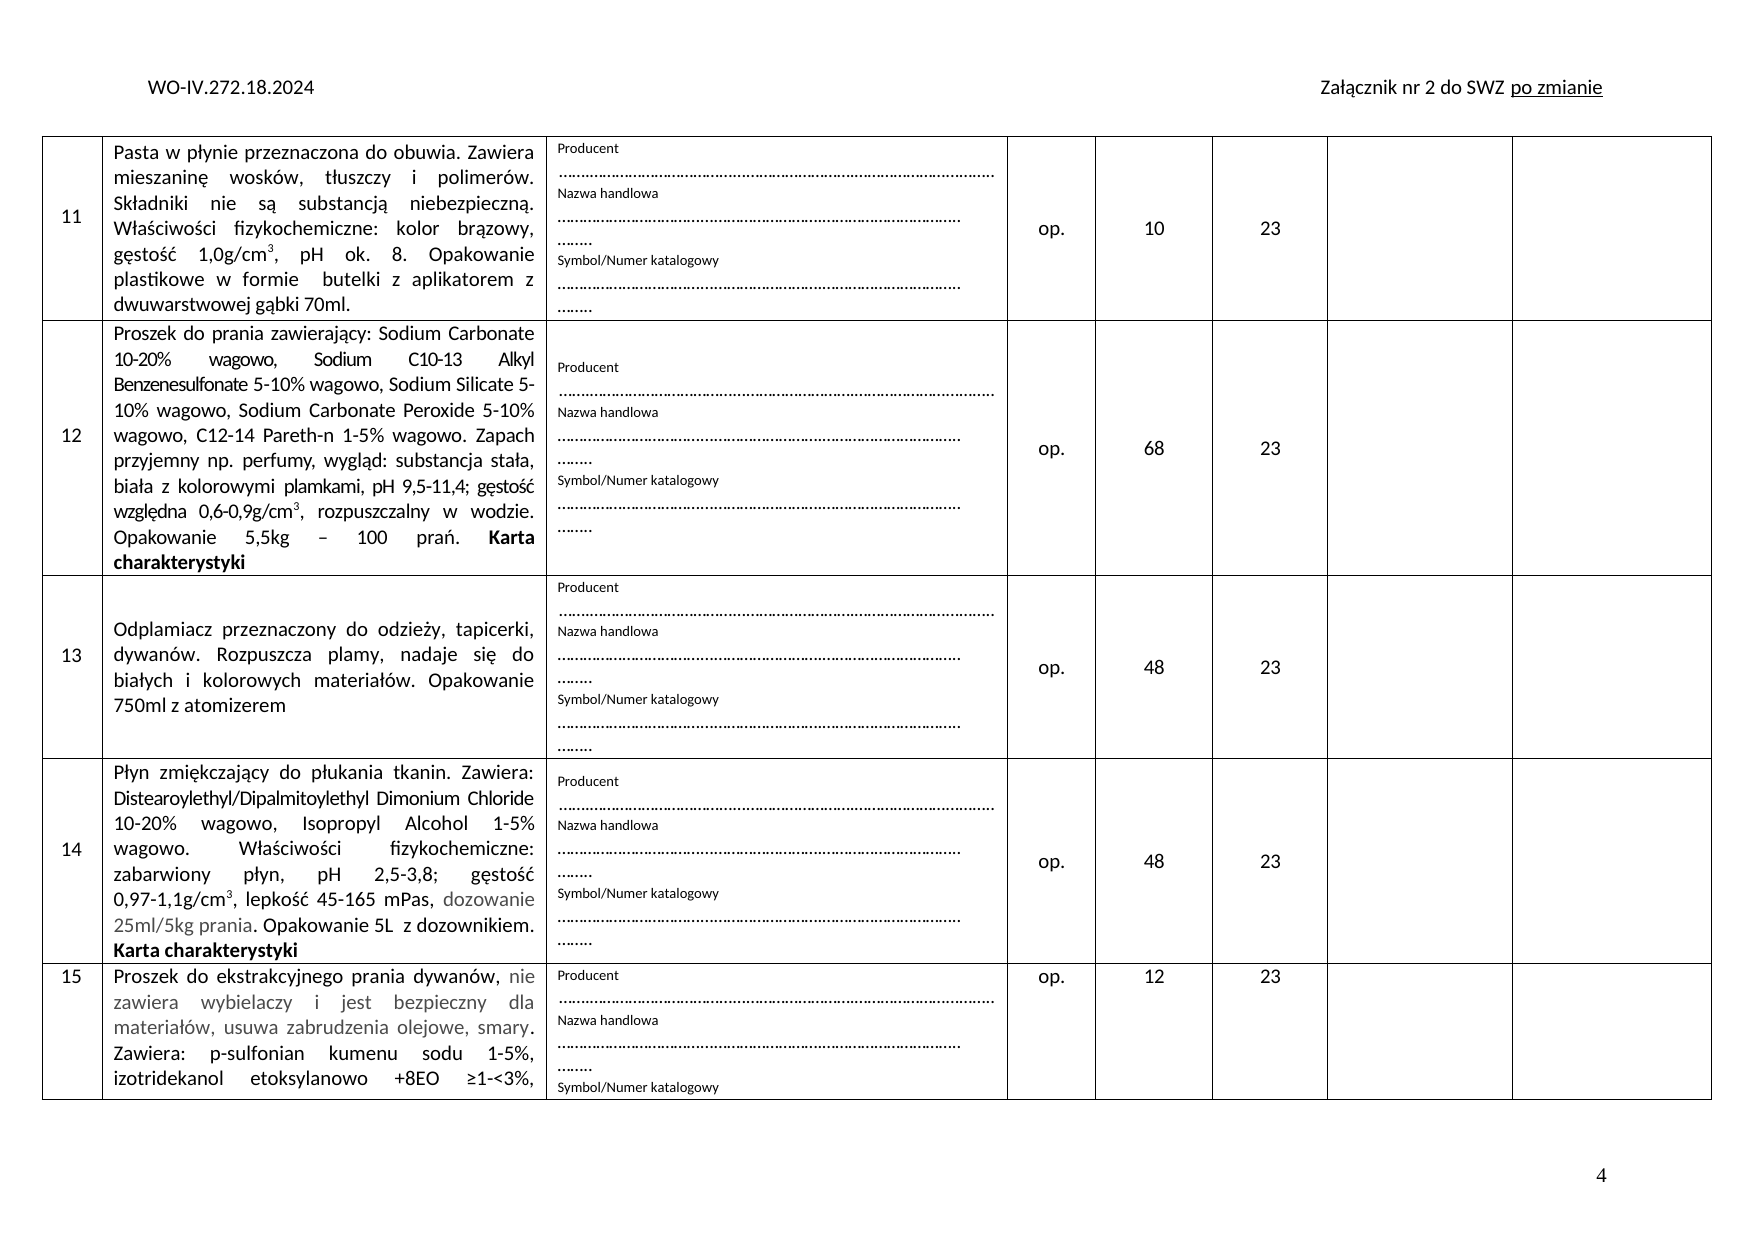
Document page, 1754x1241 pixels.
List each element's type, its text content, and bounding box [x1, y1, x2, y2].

table_cell [43, 759, 102, 963]
table_header 10 [1096, 137, 1212, 319]
table_cell Proszek do prania zawierający: Sodium Carbonate 10-20% wagowo, Sodium C10-13 Alkyl Benzenesulfonate 5-10% wagowo, Sodium Silicate 5-10% wagowo, Sodium Carbonate Peroxide 5-10% wagowo, C12-14 Pareth-n 1-5% wagowo. Zapach przyjemny np. perfumy, wygląd: substancja stała, biała z kolorowymi plamkami, pH 9,5-11,4; gęstość względna 0,6-0,9g/cm3, rozpuszczalny w wodzie. Opakowanie 5,5kg – 100 prań. Karta charakterystyki [103, 321, 546, 575]
table_cell op. [1008, 759, 1095, 963]
table_cell 23 [1213, 964, 1327, 1098]
table_cell [1513, 759, 1711, 963]
table_cell [43, 576, 102, 758]
table_cell op. [1008, 576, 1095, 758]
table_cell [1513, 576, 1711, 758]
table_cell [1328, 576, 1512, 758]
table_header Pasta w płynie przeznaczona do obuwia. Zawiera mieszaninę wosków, tłuszczy i polimerów. Składniki nie są substancją niebezpieczną. Właściwości fizykochemiczne: kolor brązowy, gęstość 1,0g/cm3, pH ok. 8. Opakowanie plastikowe w formie butelki z aplikatorem z dwuwarstwowej gąbki 70ml. [103, 137, 546, 319]
table_cell 23 [1213, 321, 1327, 575]
table_cell [43, 321, 102, 575]
table_header [1513, 137, 1711, 319]
table_header op. [1008, 137, 1095, 319]
table_cell [1513, 321, 1711, 575]
table_header 23 [1213, 137, 1327, 319]
table_cell 68 [1096, 321, 1212, 575]
table_cell [1328, 321, 1512, 575]
table_cell [43, 964, 102, 1098]
table_header [43, 137, 102, 319]
table_cell 23 [1213, 759, 1327, 963]
table_header Producent …….……………………………...…………………….…………………...…….. Nazwa handlowa ……………………………...…………………….…………………………..…….. Symbol/Numer katalogowy ……………………………...…………………….…………………………..…….. [547, 137, 1007, 319]
table_cell op. [1008, 964, 1095, 1098]
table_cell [103, 964, 546, 1098]
table_cell [1328, 964, 1512, 1098]
table_cell Odplamiacz przeznaczony do odzieży, tapicerki, dywanów. Rozpuszcza plamy, nadaje się do białych i kolorowych materiałów. Opakowanie 750ml z atomizerem [103, 576, 546, 758]
table_cell 48 [1096, 759, 1212, 963]
table_cell 12 [1096, 964, 1212, 1098]
table_cell 23 [1213, 576, 1327, 758]
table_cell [547, 964, 1007, 1098]
table_cell op. [1008, 321, 1095, 575]
table_header [1328, 137, 1512, 319]
table_cell [1513, 964, 1711, 1098]
table_cell [1328, 759, 1512, 963]
table_cell 48 [1096, 576, 1212, 758]
table_cell Płyn zmiękczający do płukania tkanin. Zawiera: Distearoylethyl/Dipalmitoylethyl Dimonium Chloride 10-20% wagowo, Isopropyl Alcohol 1-5% wagowo. Właściwości fizykochemiczne: zabarwiony płyn, pH 2,5-3,8; gęstość 0,97-1,1g/cm3, lepkość 45-165 mPas, dozowanie 25ml/5kg prania. Opakowanie 5L z dozownikiem. Karta charakterystyki [103, 759, 546, 963]
